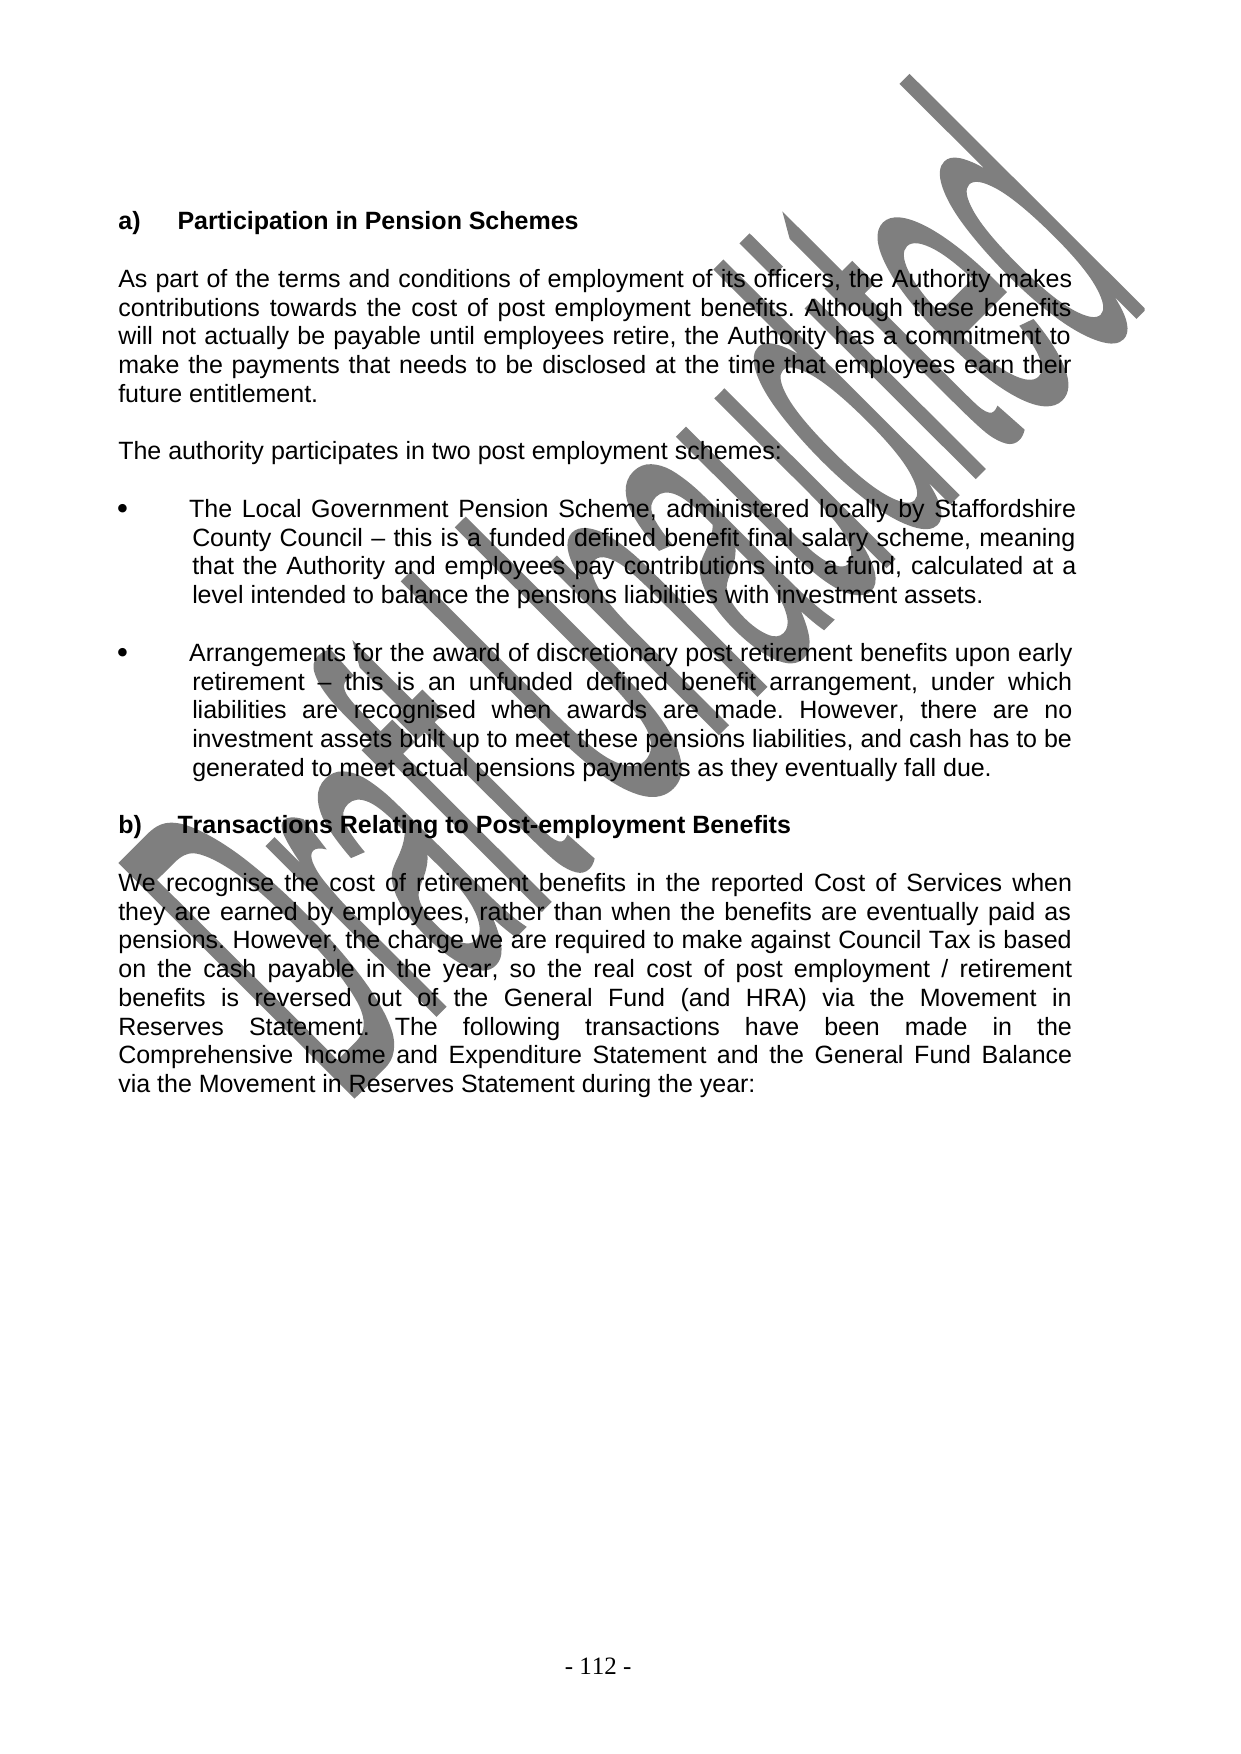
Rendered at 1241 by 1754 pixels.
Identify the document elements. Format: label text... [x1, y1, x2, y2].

text As part of the terms and conditions of employment of its officers, the Authority makes contributions towards the cost of post employment benefits. Although these benefits will not actually be payable until employees retire, the Authority has a commitment to make the payments that needs to be disclosed at the time that employees earn their future entitlement. [118, 264, 1073, 407]
list The Local Government Pension Scheme, administered locally by Staffordshire County Council – this is a funded defined benefit final salary scheme, meaning that the Authority and employees pay contributions into a fund, calculated at a level intended to balance the pensions liabilities with investment assets. [118, 494, 1078, 609]
list Arrangements for the award of discretionary post retirement benefits upon early retirement – this is an unfunded defined benefit arrangement, under which liabilities are recognised when awards are made. However, there are no investment assets built up to meet these pensions liabilities, and cash has to be generated to meet actual pensions payments as they eventually fall due. [118, 638, 1073, 781]
text The authority participates in two post employment schemes: [118, 436, 1078, 465]
text We recognise the cost of retirement benefits in the reported Cost of Services when they are earned by employees, rather than when the benefits are eventually paid as pensions. However, the charge we are required to make against Council Tax is based on the cash payable in the year, so the real cost of post employment / retirement benefits is reversed out of the General Fund (and HRA) via the Movement in Reserves Statement. The following transactions have been made in the Comprehensive Income and Expenditure Statement and the General Fund Balance via the Movement in Reserves Statement during the year: [118, 868, 1073, 1098]
list Transactions Relating to Post-employment Benefits [118, 810, 1078, 839]
list Participation in Pension Schemes [118, 206, 1078, 235]
